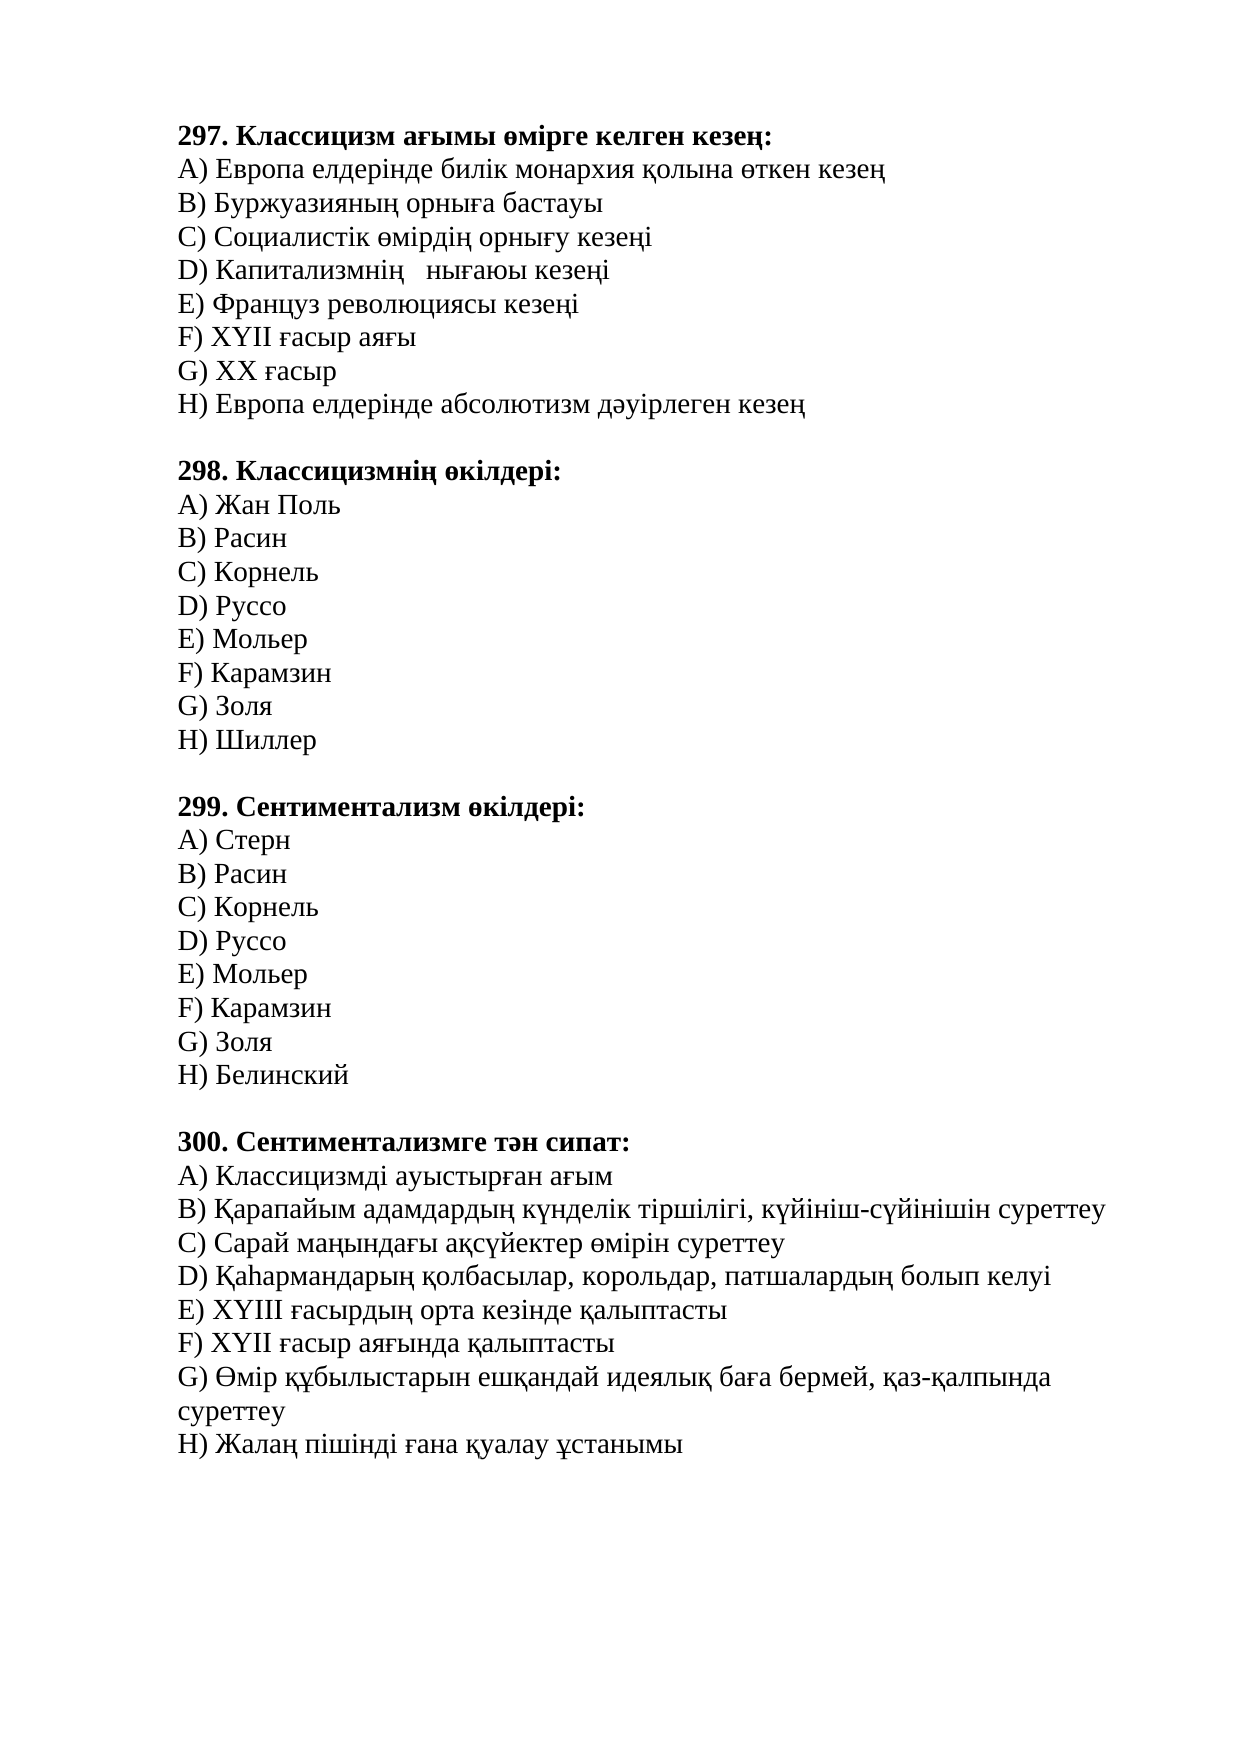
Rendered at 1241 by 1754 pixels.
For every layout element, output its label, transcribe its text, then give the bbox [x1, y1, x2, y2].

text B) Расин C) Корнель D) Руссо E) Мольер F) Карамзин G) Золя H) Белинский [177, 856, 1152, 1091]
text 297. Классицизм ағымы өмiрге келген кезең: [177, 118, 1152, 152]
text B) Қарапайым адамдардың күнделік тіршілігі, күйініш-сүйінішін суреттеу C) Сарай маңындағы ақсүйектер өмірін суреттеу D) Қаһармандарың қолбасылар, корольдар, патшалардың болып келуі E) ХҮІІІ ғасырдың орта кезінде қалыптасты F) ХҮІІ ғасыр аяғында қалыптасты G) Өмір құбылыстарын ешқандай идеялық баға бермей, қаз-қалпында суреттеу H) Жалаң пішінді ғана қуалау ұстанымы [177, 1191, 1152, 1460]
text А) Европа елдерiнде билiк монархия қолына өткен кезең [177, 152, 1152, 185]
text А) Классицизмді ауыстырған ағым [177, 1158, 1152, 1191]
text А) Стерн [177, 822, 1152, 856]
text B) Расин C) Корнель D) Руссо E) Мольер F) Карамзин G) Золя H) Шиллер [177, 521, 1152, 755]
text 298. Классицизмнiң өкiлдері: [177, 453, 1152, 487]
text 299. Сентиментализм өкiлдері: [177, 789, 1152, 822]
text А) Жан Поль [177, 487, 1152, 521]
text B) Буржуазияның орныға бастауы C) Социалистiк өмiрдiң орнығу кезеңі D) Капитализмнiң нығаюы кезеңі E) Француз революциясы кезеңі F) ХҮІІ ғасыр аяғы G) ХХ ғасыр H) Европа елдерінде абсолютизм дәуірлеген кезең [177, 185, 1152, 420]
text 300. Сентиментализмге тән сипат: [177, 1124, 1152, 1158]
